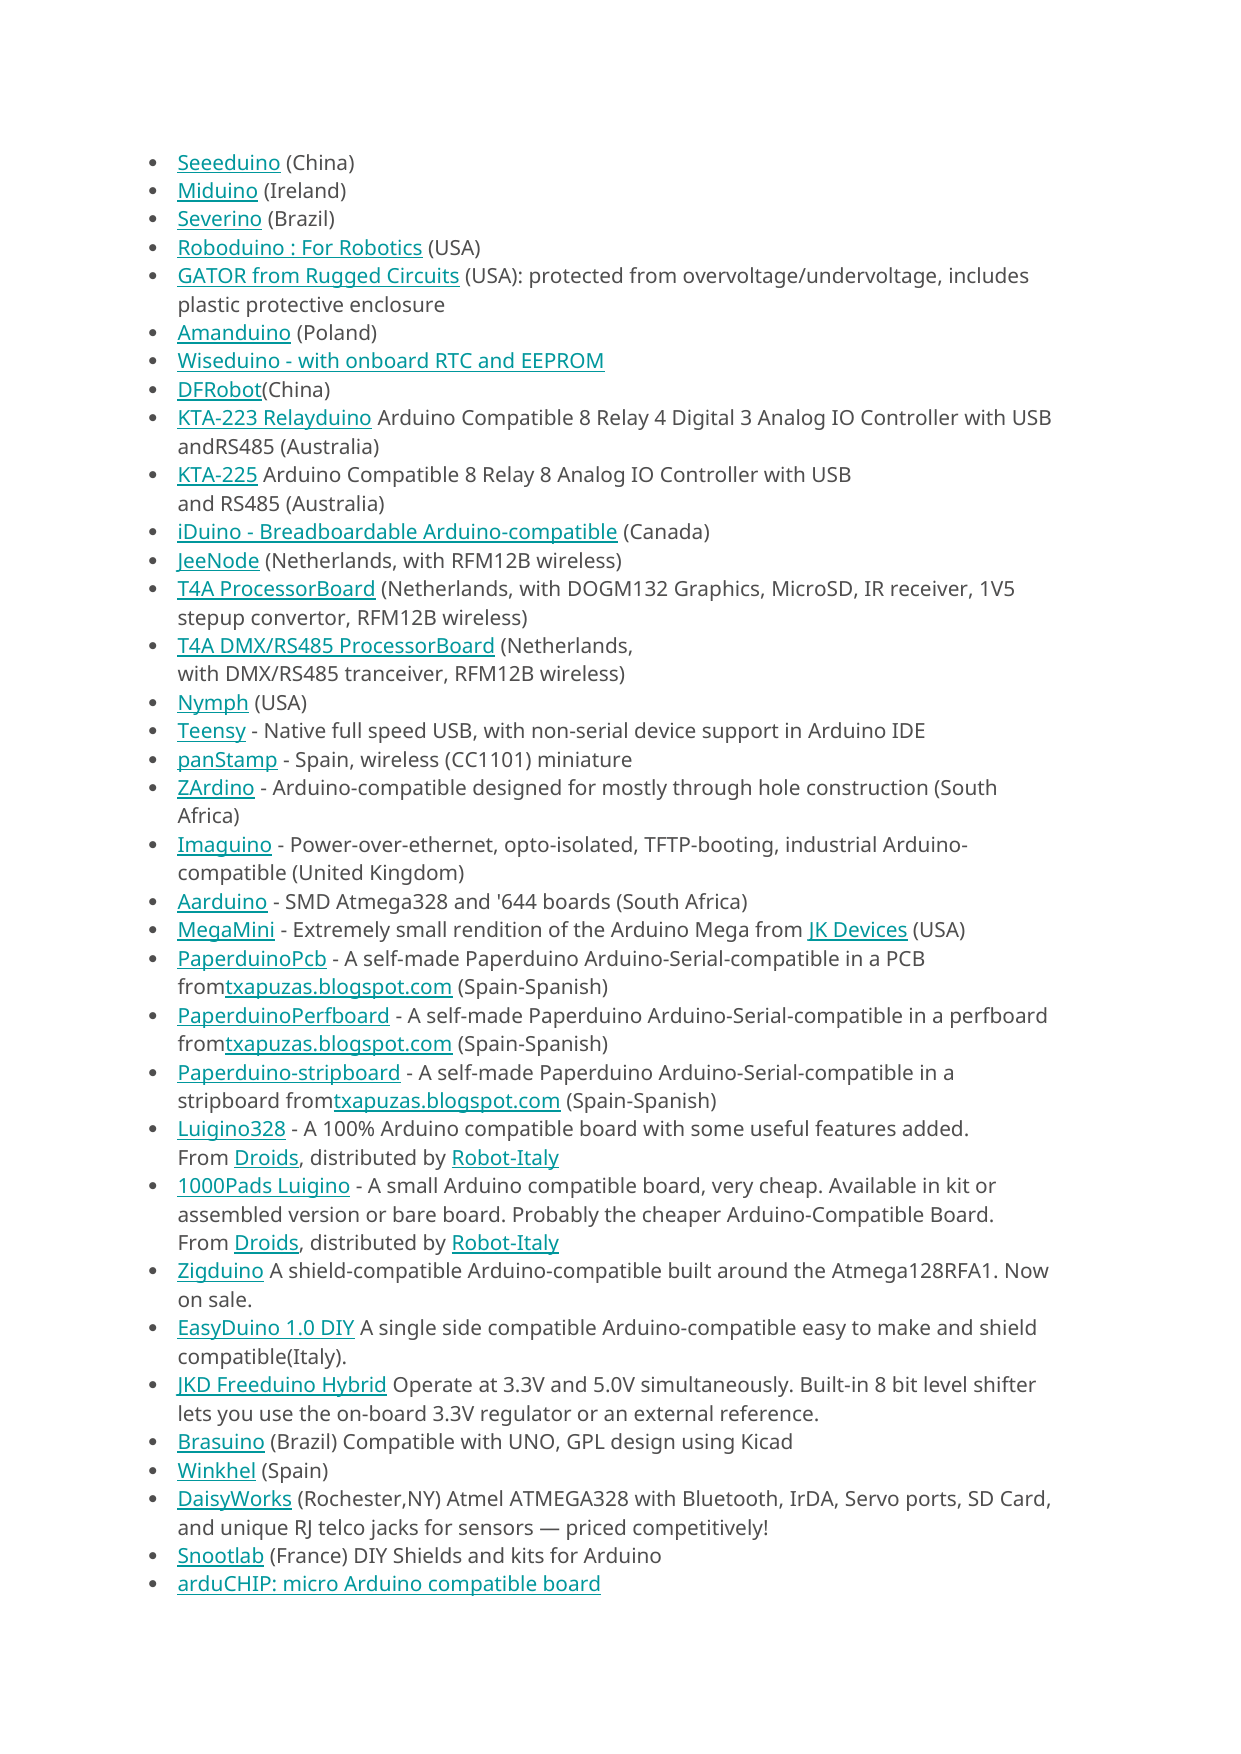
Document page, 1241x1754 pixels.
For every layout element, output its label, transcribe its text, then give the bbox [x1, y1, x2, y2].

list Severino (Brazil) [149, 204, 1063, 233]
list GATOR from Rugged Circuits (USA): protected from overvoltage/undervoltage, includes plastic protective enclosure [149, 261, 1063, 318]
list PaperduinoPcb - A self-made Paperduino Arduino-Serial-compatible in a PCB fromtxapuzas.blogspot.com (Spain-Spanish) [149, 944, 1063, 1001]
list Seeeduino (China) [149, 148, 1063, 176]
list Winkhel (Spain) [149, 1456, 1063, 1484]
list Teensy - Native full speed USB, with non-serial device support in Arduino IDE [149, 716, 1063, 745]
list EasyDuino 1.0 DIY A single side compatible Arduino-compatible easy to make and shield compatible(Italy). [149, 1313, 1063, 1370]
list Paperduino-stripboard - A self-made Paperduino Arduino-Serial-compatible in a stripboard fromtxapuzas.blogspot.com (Spain-Spanish) [149, 1058, 1063, 1114]
list T4A ProcessorBoard (Netherlands, with DOGM132 Graphics, MicroSD, IR receiver, 1V5 stepup convertor, RFM12B wireless) [149, 574, 1063, 631]
list Amanduino (Poland) [149, 318, 1063, 347]
list Aarduino - SMD Atmega328 and '644 boards (South Africa) [149, 887, 1063, 915]
list DaisyWorks (Rochester,NY) Atmel ATMEGA328 with Bluetooth, IrDA, Servo ports, SD Card, and unique RJ telco jacks for sensors — priced competitively! [149, 1484, 1063, 1541]
list Luigino328 - A 100% Arduino compatible board with some useful features added. From Droids, distributed by Robot-Italy [149, 1114, 1063, 1171]
list Zigduino A shield-compatible Arduino-compatible built around the Atmega128RFA1. Now on sale. [149, 1257, 1063, 1313]
list PaperduinoPerfboard - A self-made Paperduino Arduino-Serial-compatible in a perfboard fromtxapuzas.blogspot.com (Spain-Spanish) [149, 1001, 1063, 1058]
list ZArdino - Arduino-compatible designed for mostly through hole construction (South Africa) [149, 773, 1063, 830]
list panStamp - Spain, wireless (CC1101) miniature [149, 745, 1063, 773]
list T4A DMX/RS485 ProcessorBoard (Netherlands, with DMX/RS485 tranceiver, RFM12B wireless) [149, 631, 1063, 688]
list Roboduino : For Robotics (USA) [149, 233, 1063, 261]
list DFRobot(China) [149, 375, 1063, 403]
list iDuino - Breadboardable Arduino-compatible (Canada) [149, 517, 1063, 546]
list KTA-225 Arduino Compatible 8 Relay 8 Analog IO Controller with USB and RS485 (Australia) [149, 460, 1063, 517]
list Brasuino (Brazil) Compatible with UNO, GPL design using Kicad [149, 1427, 1063, 1456]
list Miduino (Ireland) [149, 176, 1063, 204]
list arduCHIP: micro Arduino compatible board [149, 1569, 1063, 1598]
list KTA-223 Relayduino Arduino Compatible 8 Relay 4 Digital 3 Analog IO Controller with USB andRS485 (Australia) [149, 403, 1063, 460]
list JKD Freeduino Hybrid Operate at 3.3V and 5.0V simultaneously. Built-in 8 bit level shifter lets you use the on-board 3.3V regulator or an external reference. [149, 1370, 1063, 1427]
list MegaMini - Extremely small rendition of the Arduino Mega from JK Devices (USA) [149, 915, 1063, 944]
list Wiseduino - with onboard RTC and EEPROM [149, 347, 1063, 375]
list 1000Pads Luigino - A small Arduino compatible board, very cheap. Available in kit or assembled version or bare board. Probably the cheaper Arduino-Compatible Board. From Droids, distributed by Robot-Italy [149, 1171, 1063, 1257]
list Snootlab (France) DIY Shields and kits for Arduino [149, 1541, 1063, 1569]
list JeeNode (Netherlands, with RFM12B wireless) [149, 546, 1063, 574]
list Imaguino - Power-over-ethernet, opto-isolated, TFTP-booting, industrial Arduino-compatible (United Kingdom) [149, 830, 1063, 887]
list Nymph (USA) [149, 688, 1063, 716]
